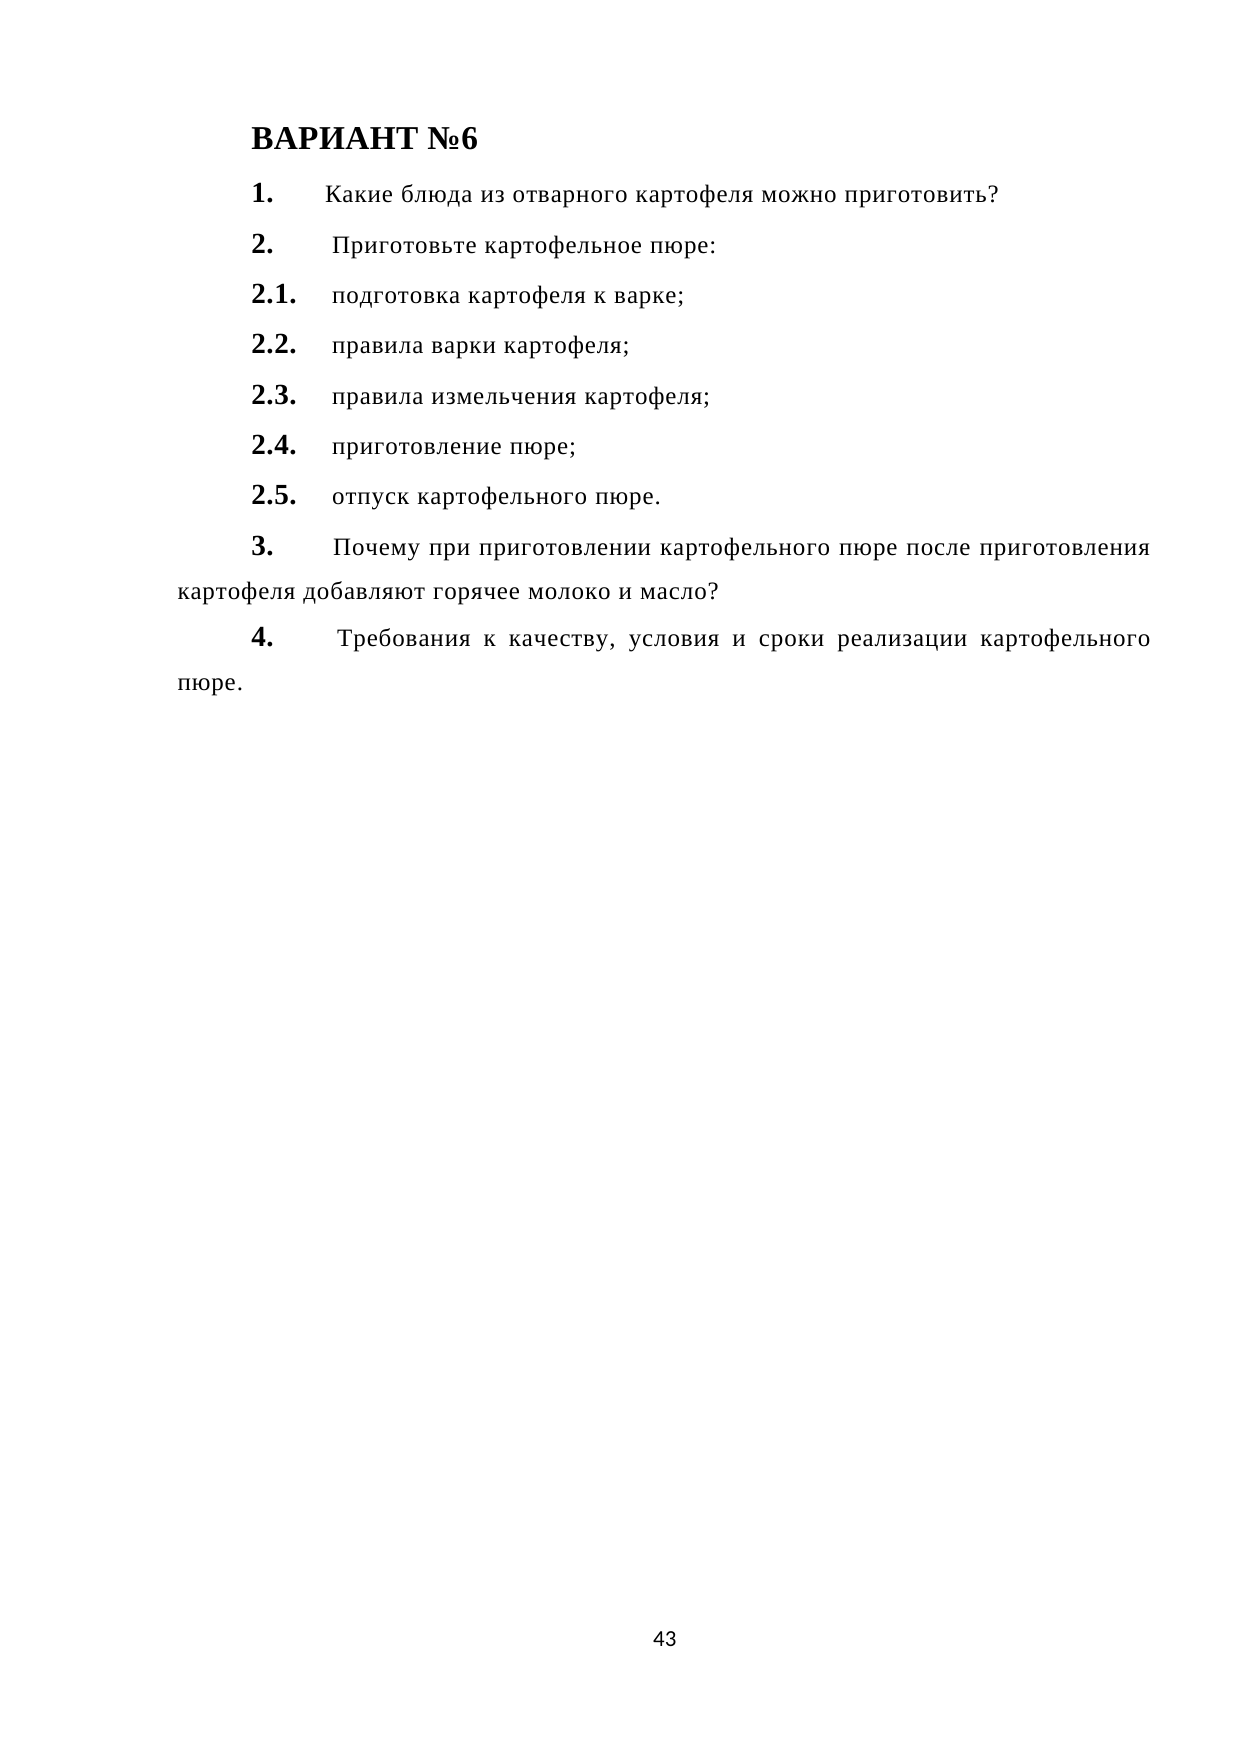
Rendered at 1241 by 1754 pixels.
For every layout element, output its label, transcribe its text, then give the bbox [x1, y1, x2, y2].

list правила измельчения картофеля; [177, 377, 1152, 410]
list Требования к качеству, условия и сроки реализации картофельного пюре. [177, 619, 1152, 696]
list Приготовьте картофельное пюре: [177, 226, 1152, 259]
list Почему при приготовлении картофельного пюре после приготовления картофеля добавляют горячее молоко и масло? [177, 528, 1152, 604]
list Какие блюда из отварного картофеля можно приготовить? [177, 176, 1152, 209]
list приготовление пюре; [177, 427, 1152, 461]
list подготовка картофеля к варке; [177, 276, 1152, 310]
list отпуск картофельного пюре. [177, 477, 1152, 511]
text ВАРИАНТ №6 [177, 118, 1152, 156]
list правила варки картофеля; [177, 327, 1152, 360]
